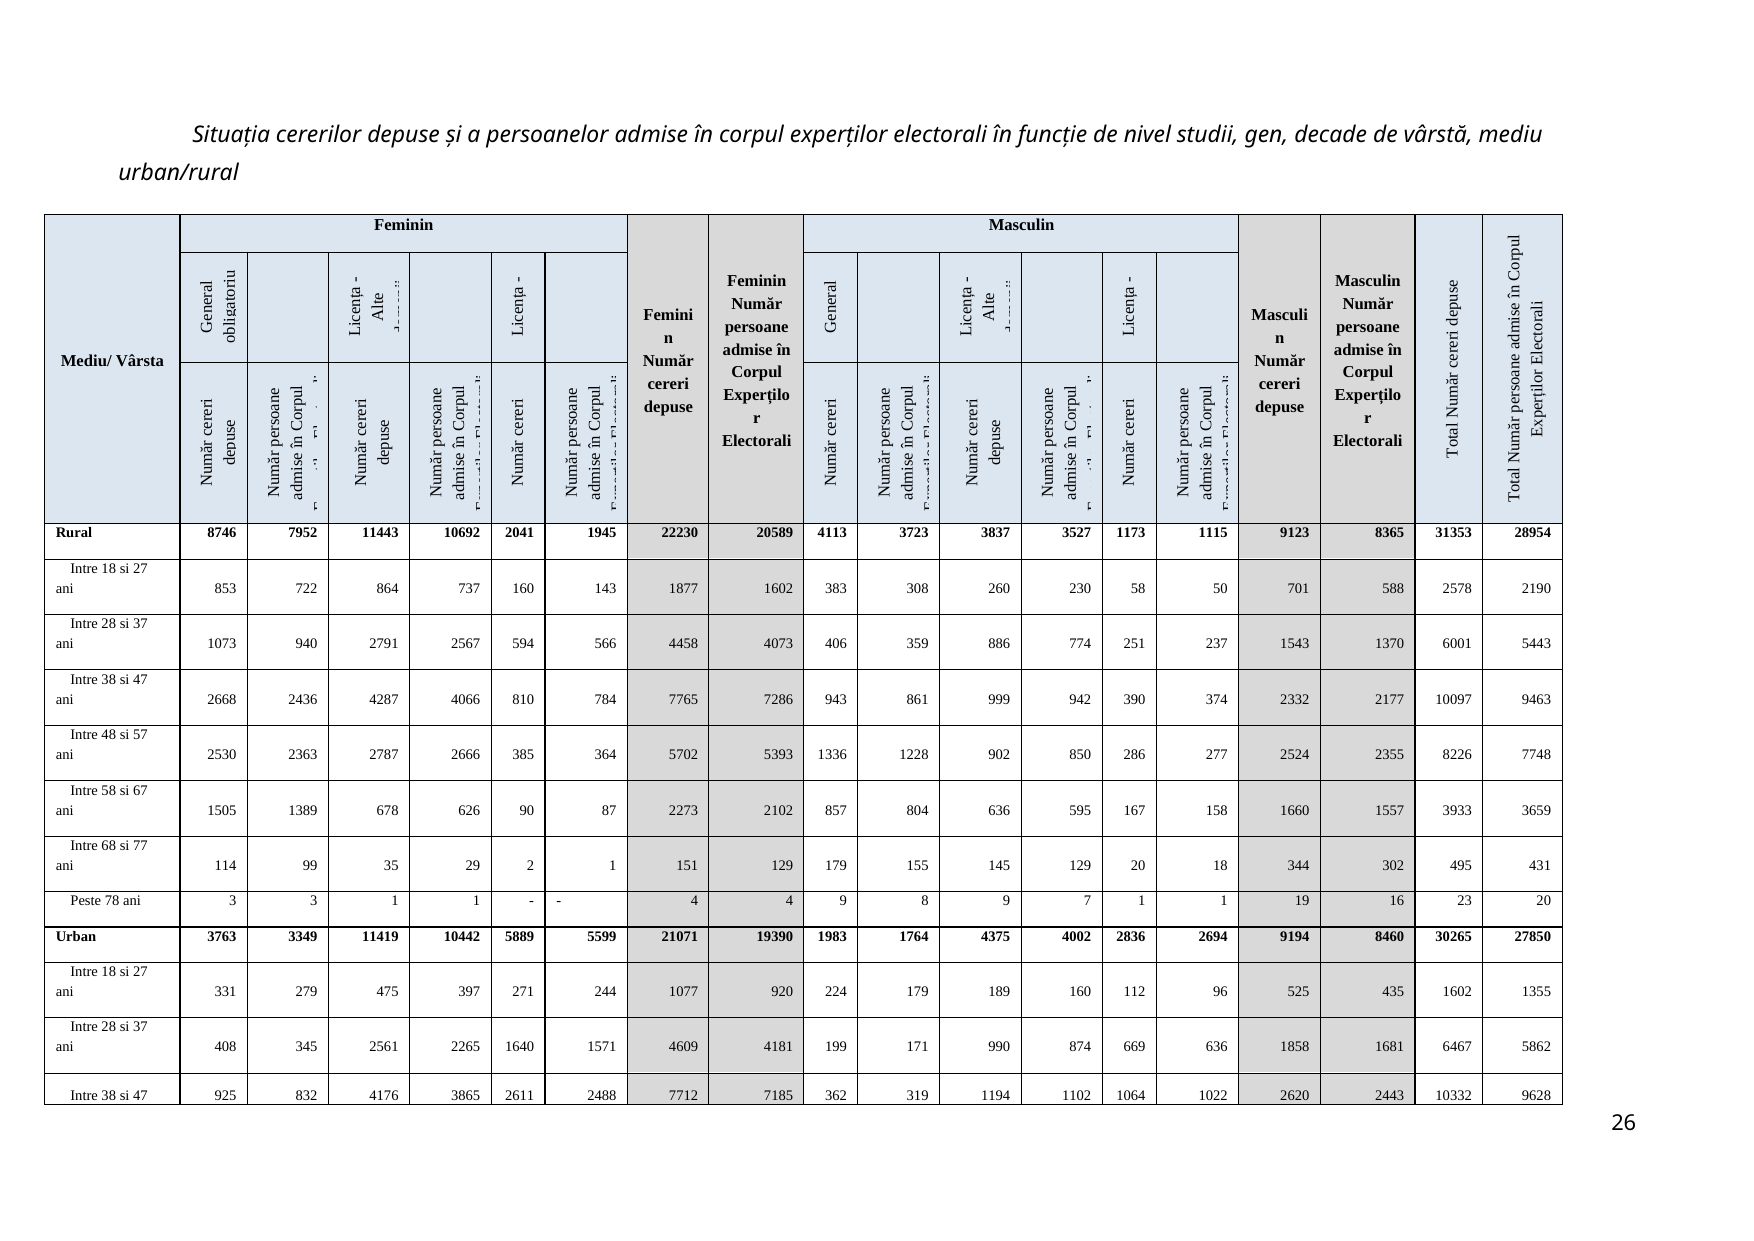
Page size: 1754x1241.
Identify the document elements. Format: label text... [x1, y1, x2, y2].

table_cell Intre 58 si 67 ani [45, 781, 179, 836]
table_header Total Număr cereri depuse [1416, 215, 1482, 523]
table_cell 129 [709, 837, 803, 891]
table_cell 636 [1157, 1018, 1238, 1072]
table_cell 2363 [248, 726, 328, 780]
table_cell Număr persoane admise în Corpul Experților Electorali [1157, 363, 1238, 523]
table_cell 810 [492, 670, 544, 725]
table_cell 385 [492, 726, 544, 780]
table_cell 1064 [1103, 1074, 1156, 1104]
table_cell Număr persoane admise în Corpul Experților Electorali [410, 363, 491, 523]
table_cell 2836 [1103, 928, 1156, 962]
table_cell [546, 253, 627, 362]
table_cell Peste 78 ani [45, 892, 179, 926]
table_cell 566 [546, 615, 627, 669]
table_cell 96 [1157, 963, 1238, 1017]
table_cell 7712 [628, 1074, 708, 1104]
table_cell 16 [1321, 892, 1414, 926]
table_cell 22230 [628, 524, 708, 558]
table_cell 495 [1416, 837, 1482, 891]
table_cell 129 [1022, 837, 1102, 891]
table_cell 4375 [940, 928, 1021, 962]
table_cell [248, 253, 328, 362]
table_cell 9628 [1483, 1074, 1562, 1104]
table_cell 864 [329, 560, 409, 614]
table_cell 344 [1239, 837, 1320, 891]
table_cell General obligatoriu [804, 253, 857, 362]
table_cell 286 [1103, 726, 1156, 780]
table_cell 1115 [1157, 524, 1238, 558]
table_cell 308 [858, 560, 939, 614]
table_cell 7952 [248, 524, 328, 558]
table_cell 383 [804, 560, 857, 614]
table_cell 8460 [1321, 928, 1414, 962]
table_cell 2611 [492, 1074, 544, 1104]
table_cell 4073 [709, 615, 803, 669]
table_cell 594 [492, 615, 544, 669]
table_cell 1660 [1239, 781, 1320, 836]
table_cell Număr persoane admise în Corpul Experților Electorali [858, 363, 939, 523]
table_cell 10692 [410, 524, 491, 558]
table_cell 1 [546, 837, 627, 891]
table_cell 999 [940, 670, 1021, 725]
table_cell 31353 [1416, 524, 1482, 558]
table_cell General obligatoriu [181, 253, 247, 362]
table_cell 1077 [628, 963, 708, 1017]
table_cell 940 [248, 615, 328, 669]
table_cell Intre 18 si 27 ani [45, 560, 179, 614]
table_header Masculin Număr cereri depuse [1239, 215, 1320, 523]
table_cell 331 [181, 963, 247, 1017]
table_cell 1389 [248, 781, 328, 836]
table_cell 5862 [1483, 1018, 1562, 1072]
table_cell 10097 [1416, 670, 1482, 725]
table_cell 4181 [709, 1018, 803, 1072]
table_cell 90 [492, 781, 544, 836]
table_cell 3527 [1022, 524, 1102, 558]
table_cell 920 [709, 963, 803, 1017]
table_cell 1073 [181, 615, 247, 669]
table_cell 3349 [248, 928, 328, 962]
table_cell 4066 [410, 670, 491, 725]
table_header Masculin [804, 215, 1238, 252]
table_cell 151 [628, 837, 708, 891]
table_cell 50 [1157, 560, 1238, 614]
table_cell 2567 [410, 615, 491, 669]
table_cell 874 [1022, 1018, 1102, 1072]
table_cell 179 [858, 963, 939, 1017]
text Situaţia cererilor depuse și a persoanelor admise în corpul experţilor electorali în funcţie de nivel studii, gen, decade de vârstă, mediu urban/rural [118, 118, 1636, 187]
table_cell 2524 [1239, 726, 1320, 780]
table_cell 5599 [546, 928, 627, 962]
table_cell 10332 [1416, 1074, 1482, 1104]
table_cell 20 [1103, 837, 1156, 891]
table_cell 857 [804, 781, 857, 836]
table_cell 886 [940, 615, 1021, 669]
table_cell 626 [410, 781, 491, 836]
table_cell 1336 [804, 726, 857, 780]
table_cell 2666 [410, 726, 491, 780]
table_cell 1543 [1239, 615, 1320, 669]
table_cell 5702 [628, 726, 708, 780]
table_cell 850 [1022, 726, 1102, 780]
table_cell 1173 [1103, 524, 1156, 558]
table_cell 2787 [329, 726, 409, 780]
table_cell 2102 [709, 781, 803, 836]
table_cell Intre 38 si 47 ani [45, 1074, 179, 1104]
table_cell 1571 [546, 1018, 627, 1072]
table_cell 20589 [709, 524, 803, 558]
table_cell Rural [45, 524, 179, 558]
table_cell 397 [410, 963, 491, 1017]
table_cell 199 [804, 1018, 857, 1072]
table_cell Urban [45, 928, 179, 962]
table_cell 1858 [1239, 1018, 1320, 1072]
table_cell 2 [492, 837, 544, 891]
table_cell 224 [804, 963, 857, 1017]
table_cell 925 [181, 1074, 247, 1104]
table_cell 29 [410, 837, 491, 891]
table_cell Licența - Alte domenii [329, 253, 409, 362]
table_header Feminin Număr cereri depuse [628, 215, 708, 523]
table_cell [1022, 253, 1102, 362]
table_cell 189 [940, 963, 1021, 1017]
table_cell 1602 [709, 560, 803, 614]
table_cell 4458 [628, 615, 708, 669]
table_cell Număr cereri depuse [181, 363, 247, 523]
table_cell 5393 [709, 726, 803, 780]
table_cell 1505 [181, 781, 247, 836]
table_cell 1681 [1321, 1018, 1414, 1072]
table_cell 2332 [1239, 670, 1320, 725]
table_cell 8365 [1321, 524, 1414, 558]
table_cell 244 [546, 963, 627, 1017]
table_cell 832 [248, 1074, 328, 1104]
table_cell 7765 [628, 670, 708, 725]
table_cell 9123 [1239, 524, 1320, 558]
table_cell 1228 [858, 726, 939, 780]
table_cell 4609 [628, 1018, 708, 1072]
table_cell 2265 [410, 1018, 491, 1072]
table_cell 861 [858, 670, 939, 725]
table_cell 2177 [1321, 670, 1414, 725]
table_cell 5443 [1483, 615, 1562, 669]
table_cell 636 [940, 781, 1021, 836]
table_cell 8746 [181, 524, 247, 558]
table_cell 1877 [628, 560, 708, 614]
table_cell 4002 [1022, 928, 1102, 962]
table_cell 7 [1022, 892, 1102, 926]
table_cell 2668 [181, 670, 247, 725]
table_cell 374 [1157, 670, 1238, 725]
table_cell 1355 [1483, 963, 1562, 1017]
table_cell 27850 [1483, 928, 1562, 962]
table_header Masculin Număr persoane admise în Corpul Experților Electorali [1321, 215, 1414, 523]
table_cell Licența - Juridice [1103, 253, 1156, 362]
table_cell 2620 [1239, 1074, 1320, 1104]
table_cell 390 [1103, 670, 1156, 725]
table_cell 9 [804, 892, 857, 926]
table_cell Număr persoane admise în Corpul Experților Electorali [248, 363, 328, 523]
table_cell 2443 [1321, 1074, 1414, 1104]
table_cell 4287 [329, 670, 409, 725]
table_cell 11419 [329, 928, 409, 962]
table_cell Intre 38 si 47 ani [45, 670, 179, 725]
table_cell 271 [492, 963, 544, 1017]
table_cell 2273 [628, 781, 708, 836]
table_cell 364 [546, 726, 627, 780]
table_cell 9 [940, 892, 1021, 926]
table_cell 21071 [628, 928, 708, 962]
table_cell 19390 [709, 928, 803, 962]
table_cell 2190 [1483, 560, 1562, 614]
table_cell Număr persoane admise în Corpul Experților Electorali [546, 363, 627, 523]
table_cell 8 [858, 892, 939, 926]
table_cell Intre 18 si 27 ani [45, 963, 179, 1017]
table_cell Număr cereri depuse [329, 363, 409, 523]
table_cell 7286 [709, 670, 803, 725]
table_cell 1945 [546, 524, 627, 558]
table_cell 408 [181, 1018, 247, 1072]
table_cell 58 [1103, 560, 1156, 614]
table_cell Intre 28 si 37 ani [45, 615, 179, 669]
table_cell 251 [1103, 615, 1156, 669]
table_cell 6467 [1416, 1018, 1482, 1072]
table_cell 237 [1157, 615, 1238, 669]
table_cell 3 [248, 892, 328, 926]
table_header Feminin Număr persoane admise în Corpul Experților Electorali [709, 215, 803, 523]
table_cell 4113 [804, 524, 857, 558]
table_cell 155 [858, 837, 939, 891]
table_cell 10442 [410, 928, 491, 962]
table_cell 1557 [1321, 781, 1414, 836]
table_cell 179 [804, 837, 857, 891]
table_cell 1 [1103, 892, 1156, 926]
table_cell 990 [940, 1018, 1021, 1072]
table_cell Număr cereri depuse [492, 363, 544, 523]
table_cell 3 [181, 892, 247, 926]
table_cell 595 [1022, 781, 1102, 836]
table_cell 701 [1239, 560, 1320, 614]
table_cell 260 [940, 560, 1021, 614]
table_cell 737 [410, 560, 491, 614]
table_cell 279 [248, 963, 328, 1017]
table_header Mediu/ Vârsta [45, 215, 179, 523]
table_cell 475 [329, 963, 409, 1017]
table_cell 9463 [1483, 670, 1562, 725]
table_cell 943 [804, 670, 857, 725]
table_cell 19 [1239, 892, 1320, 926]
table_cell 277 [1157, 726, 1238, 780]
table_cell 2530 [181, 726, 247, 780]
table_cell 1764 [858, 928, 939, 962]
table_cell 160 [1022, 963, 1102, 1017]
table_cell 2436 [248, 670, 328, 725]
table_cell 1194 [940, 1074, 1021, 1104]
table_cell 230 [1022, 560, 1102, 614]
table_cell 3865 [410, 1074, 491, 1104]
table_header Total Număr persoane admise în Corpul Experților Electorali [1483, 215, 1562, 523]
table_cell 435 [1321, 963, 1414, 1017]
table_cell 525 [1239, 963, 1320, 1017]
table_cell 902 [940, 726, 1021, 780]
table_cell 2561 [329, 1018, 409, 1072]
table_cell 158 [1157, 781, 1238, 836]
table_cell 143 [546, 560, 627, 614]
table_cell 7185 [709, 1074, 803, 1104]
table_cell 18 [1157, 837, 1238, 891]
table_cell 2791 [329, 615, 409, 669]
table_cell 2041 [492, 524, 544, 558]
table_cell 1602 [1416, 963, 1482, 1017]
table_cell 722 [248, 560, 328, 614]
table_cell 774 [1022, 615, 1102, 669]
table_cell Număr cereri depuse [1103, 363, 1156, 523]
table_cell - [492, 892, 544, 926]
table_cell 4 [628, 892, 708, 926]
table_cell Număr cereri depuse [804, 363, 857, 523]
table_cell 1370 [1321, 615, 1414, 669]
table_cell 35 [329, 837, 409, 891]
table_cell 678 [329, 781, 409, 836]
table_cell 23 [1416, 892, 1482, 926]
table_cell 3763 [181, 928, 247, 962]
table_cell 2355 [1321, 726, 1414, 780]
table_cell 3723 [858, 524, 939, 558]
table_cell Intre 48 si 57 ani [45, 726, 179, 780]
table_cell [858, 253, 939, 362]
table_cell 28954 [1483, 524, 1562, 558]
table_cell 1983 [804, 928, 857, 962]
table_cell 2578 [1416, 560, 1482, 614]
table_cell 1022 [1157, 1074, 1238, 1104]
table_cell 804 [858, 781, 939, 836]
table_cell - [546, 892, 627, 926]
table_cell 362 [804, 1074, 857, 1104]
table_cell 9194 [1239, 928, 1320, 962]
table_cell 145 [940, 837, 1021, 891]
table_cell 99 [248, 837, 328, 891]
table_cell Licența - Alte domenii [940, 253, 1021, 362]
table_cell 4176 [329, 1074, 409, 1104]
table_cell 1640 [492, 1018, 544, 1072]
table_cell 302 [1321, 837, 1414, 891]
table_cell Intre 28 si 37 ani [45, 1018, 179, 1072]
table_cell 167 [1103, 781, 1156, 836]
table_header Feminin [181, 215, 627, 252]
table_cell 6001 [1416, 615, 1482, 669]
table_cell [410, 253, 491, 362]
table_cell 7748 [1483, 726, 1562, 780]
table_cell 406 [804, 615, 857, 669]
table_cell Intre 68 si 77 ani [45, 837, 179, 891]
table_cell 3933 [1416, 781, 1482, 836]
table_cell Licența - Juridice [492, 253, 544, 362]
table_cell 114 [181, 837, 247, 891]
table_cell 171 [858, 1018, 939, 1072]
table_cell 588 [1321, 560, 1414, 614]
table_cell 11443 [329, 524, 409, 558]
table_cell 87 [546, 781, 627, 836]
table_cell 784 [546, 670, 627, 725]
table_cell 3659 [1483, 781, 1562, 836]
table_cell Număr persoane admise în Corpul Experților Electorali [1022, 363, 1102, 523]
table_cell 431 [1483, 837, 1562, 891]
table_cell 1 [410, 892, 491, 926]
table_cell 853 [181, 560, 247, 614]
table_cell 20 [1483, 892, 1562, 926]
table_cell 942 [1022, 670, 1102, 725]
table_cell 2694 [1157, 928, 1238, 962]
table_cell 2488 [546, 1074, 627, 1104]
table_cell 669 [1103, 1018, 1156, 1072]
table_cell 1102 [1022, 1074, 1102, 1104]
table_cell 3837 [940, 524, 1021, 558]
table_cell 319 [858, 1074, 939, 1104]
table_cell 30265 [1416, 928, 1482, 962]
table_cell 4 [709, 892, 803, 926]
table_cell 1 [1157, 892, 1238, 926]
table_cell 112 [1103, 963, 1156, 1017]
table_cell [1157, 253, 1238, 362]
table_cell Număr cereri depuse [940, 363, 1021, 523]
table_cell 359 [858, 615, 939, 669]
table_cell 8226 [1416, 726, 1482, 780]
table_cell 1 [329, 892, 409, 926]
table_cell 160 [492, 560, 544, 614]
table_cell 5889 [492, 928, 544, 962]
table_cell 345 [248, 1018, 328, 1072]
